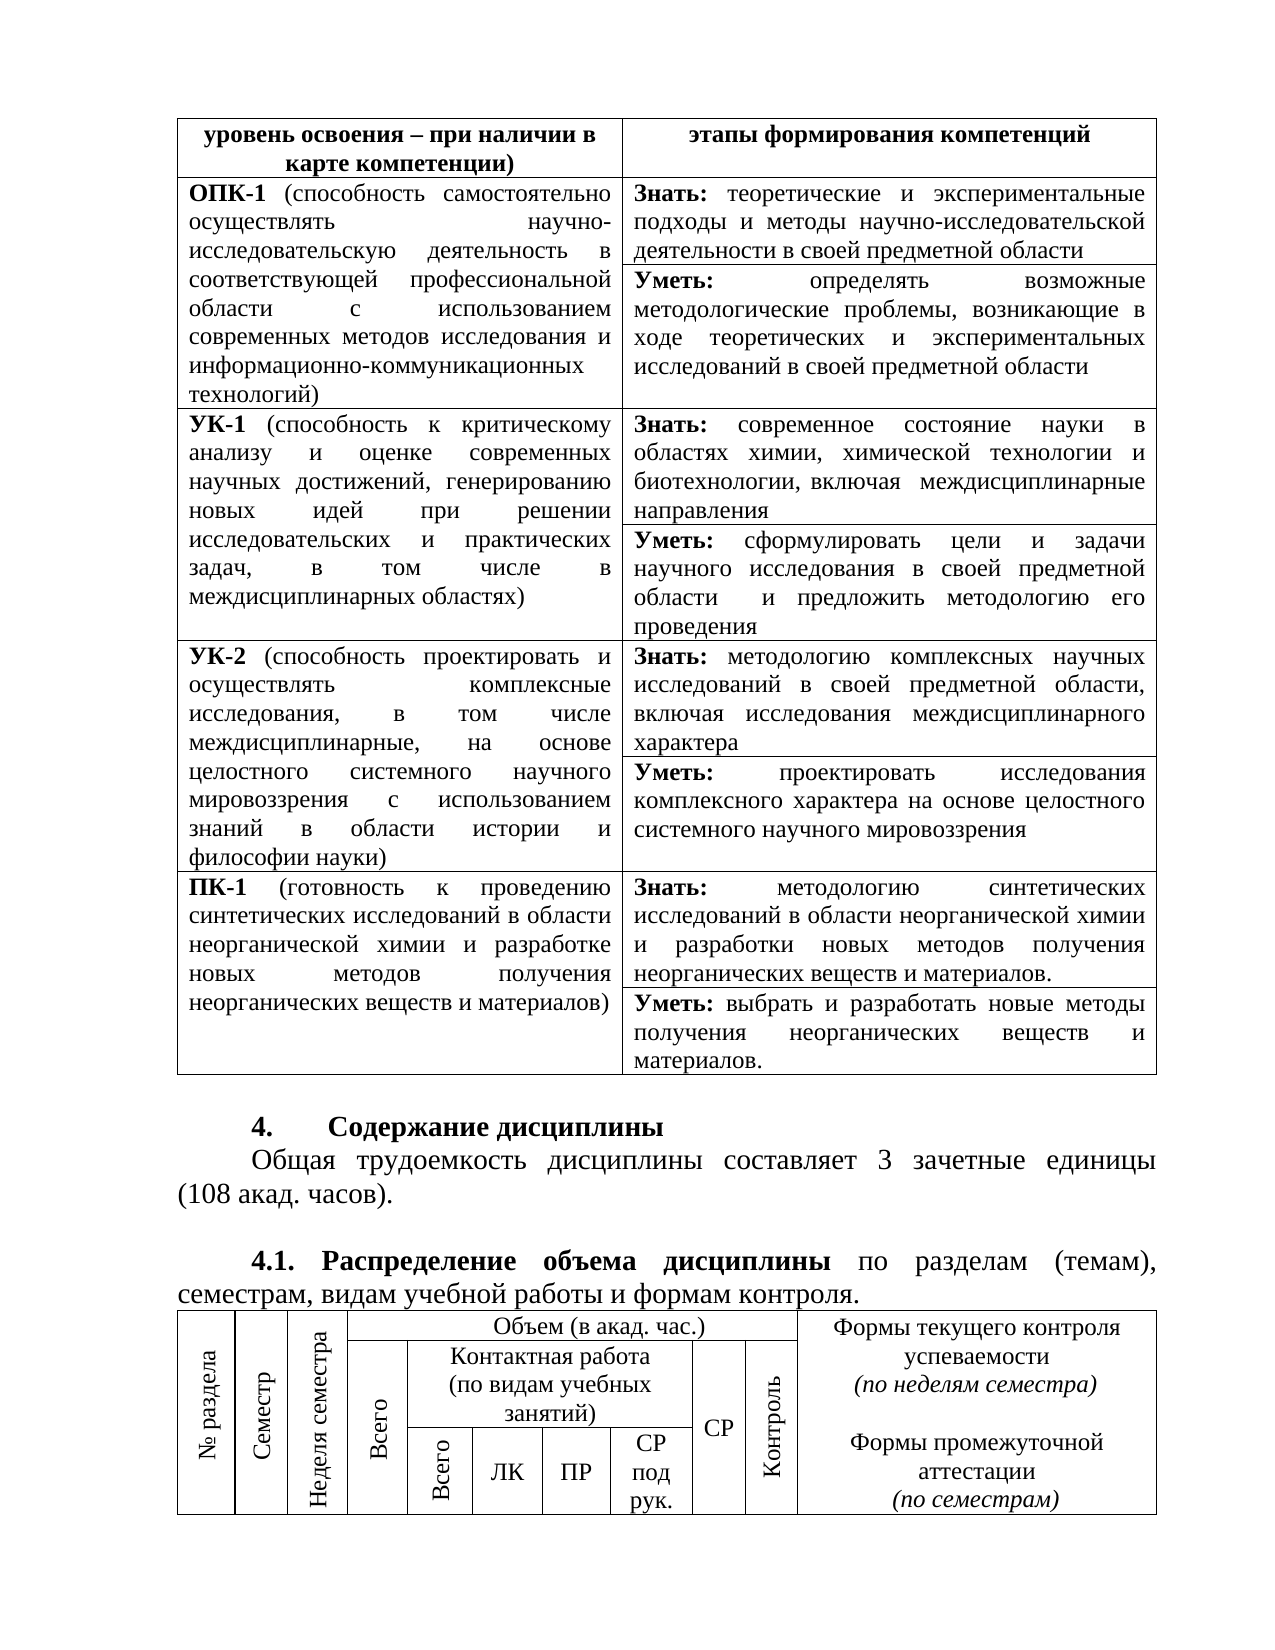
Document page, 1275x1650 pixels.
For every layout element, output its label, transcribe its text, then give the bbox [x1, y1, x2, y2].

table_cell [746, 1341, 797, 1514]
list Содержание дисциплины [177, 1109, 1157, 1142]
text Общая трудоемкость дисциплины составляет 3 зачетные единицы (108 акад. часов). [177, 1142, 1157, 1209]
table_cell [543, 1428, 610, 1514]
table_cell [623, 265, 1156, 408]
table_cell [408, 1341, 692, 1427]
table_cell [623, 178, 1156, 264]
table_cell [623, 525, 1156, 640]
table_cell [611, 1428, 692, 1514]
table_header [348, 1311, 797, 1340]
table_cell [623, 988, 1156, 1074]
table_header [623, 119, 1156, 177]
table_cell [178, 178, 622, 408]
text 4.1. Распределение объема дисциплины по разделам (темам), семестрам, видам учебной работы и формам контроля. [177, 1243, 1157, 1310]
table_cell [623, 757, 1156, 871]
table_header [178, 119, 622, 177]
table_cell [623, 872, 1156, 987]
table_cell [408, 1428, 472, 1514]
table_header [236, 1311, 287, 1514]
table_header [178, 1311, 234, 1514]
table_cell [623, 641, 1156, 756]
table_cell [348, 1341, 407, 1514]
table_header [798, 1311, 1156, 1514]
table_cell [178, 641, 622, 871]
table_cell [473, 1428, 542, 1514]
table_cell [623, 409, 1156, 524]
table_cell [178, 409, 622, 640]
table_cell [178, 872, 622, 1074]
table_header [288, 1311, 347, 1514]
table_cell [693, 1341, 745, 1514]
